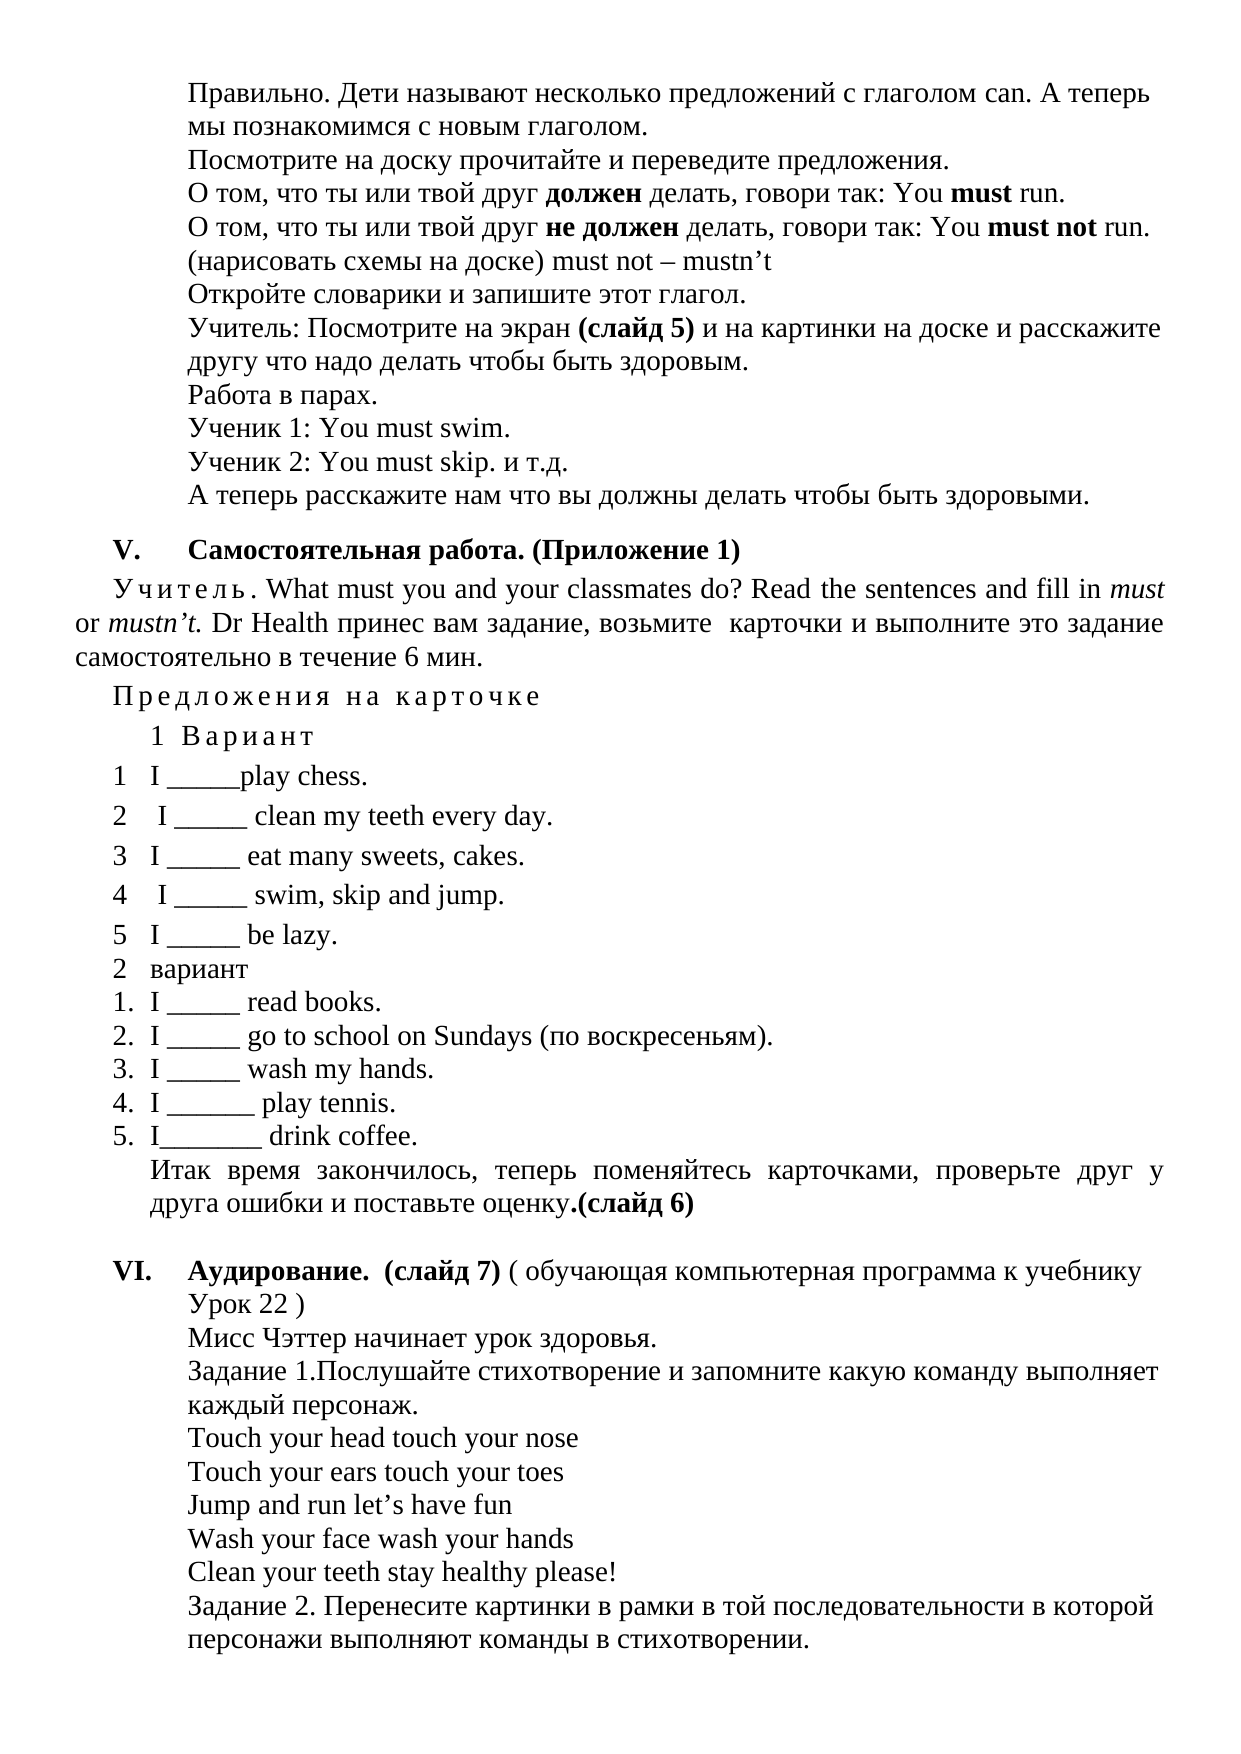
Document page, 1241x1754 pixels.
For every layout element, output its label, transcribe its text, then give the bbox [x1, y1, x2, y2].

list I _____ read books. [112, 984, 1165, 1018]
text Учитель. What must you and your classmates do? Read the sentences and fill in must or mustn’t. Dr Health принес вам задание, возьмите карточки и выполните это задание самостоятельно в течение 6 мин. [75, 572, 1165, 672]
list Touch your head touch your nose [187, 1420, 1165, 1454]
list Ученик 1: You must swim. [187, 410, 1165, 444]
text 1 Вариант [150, 718, 1165, 752]
list Работа в парах. [187, 377, 1165, 410]
list (нарисовать схемы на доске) must not – mustn’t [187, 243, 1165, 276]
list Clean your teeth stay healthy please! [187, 1554, 1165, 1588]
list I _____ be lazy. [112, 917, 1165, 951]
list Мисс Чэттер начинает урок здоровья. [187, 1320, 1165, 1353]
list Самостоятельная работа. (Приложение 1) [112, 532, 1165, 565]
list О том, что ты или твой друг должен делать, говори так: You must run. [187, 176, 1165, 209]
list Учитель: Посмотрите на экран (слайд 5) и на картинки на доске и расскажите другу что надо делать чтобы быть здоровым. [187, 310, 1165, 377]
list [187, 75, 1165, 142]
text Итак время закончилось, теперь поменяйтесь карточками, проверьте друг у друга ошибки и поставьте оценку.(слайд 6) [150, 1152, 1165, 1219]
list I _____ go to school on Sundays (по воскресеньям). [112, 1018, 1165, 1051]
list I_______ drink coffee. [112, 1118, 1165, 1152]
list Touch your ears touch your toes [187, 1454, 1165, 1487]
list I ______ play tennis. [112, 1085, 1165, 1118]
list I _____ clean my teeth every day. [112, 798, 1165, 831]
list Откройте словарики и запишите этот глагол. [187, 276, 1165, 310]
list I _____ wash my hands. [112, 1051, 1165, 1085]
list Посмотрите на доску прочитайте и переведите предложения. [187, 142, 1165, 176]
list вариант [112, 951, 1165, 984]
list Ученик 2: You must skip. и т.д. [187, 444, 1165, 477]
list I _____ swim, skip and jump. [112, 877, 1165, 911]
list Jump and run let’s have fun [187, 1487, 1165, 1521]
list I _____play chess. [112, 758, 1165, 792]
list I _____ eat many sweets, cakes. [112, 838, 1165, 871]
list А теперь расскажите нам что вы должны делать чтобы быть здоровыми. [187, 477, 1165, 511]
list О том, что ты или твой друг не должен делать, говори так: You must not run. [187, 209, 1165, 243]
list Задание 2. Перенесите картинки в рамки в той последовательности в которой персонажи выполняют команды в стихотворении. [187, 1588, 1165, 1655]
list Wash your face wash your hands [187, 1521, 1165, 1554]
list Задание 1.Послушайте стихотворение и запомните какую команду выполняет каждый персонаж. [187, 1353, 1165, 1420]
text Предложения на карточке [75, 678, 1165, 712]
list Аудирование. (слайд 7) ( обучающая компьютерная программа к учебнику Урок 22 ) [112, 1253, 1165, 1320]
